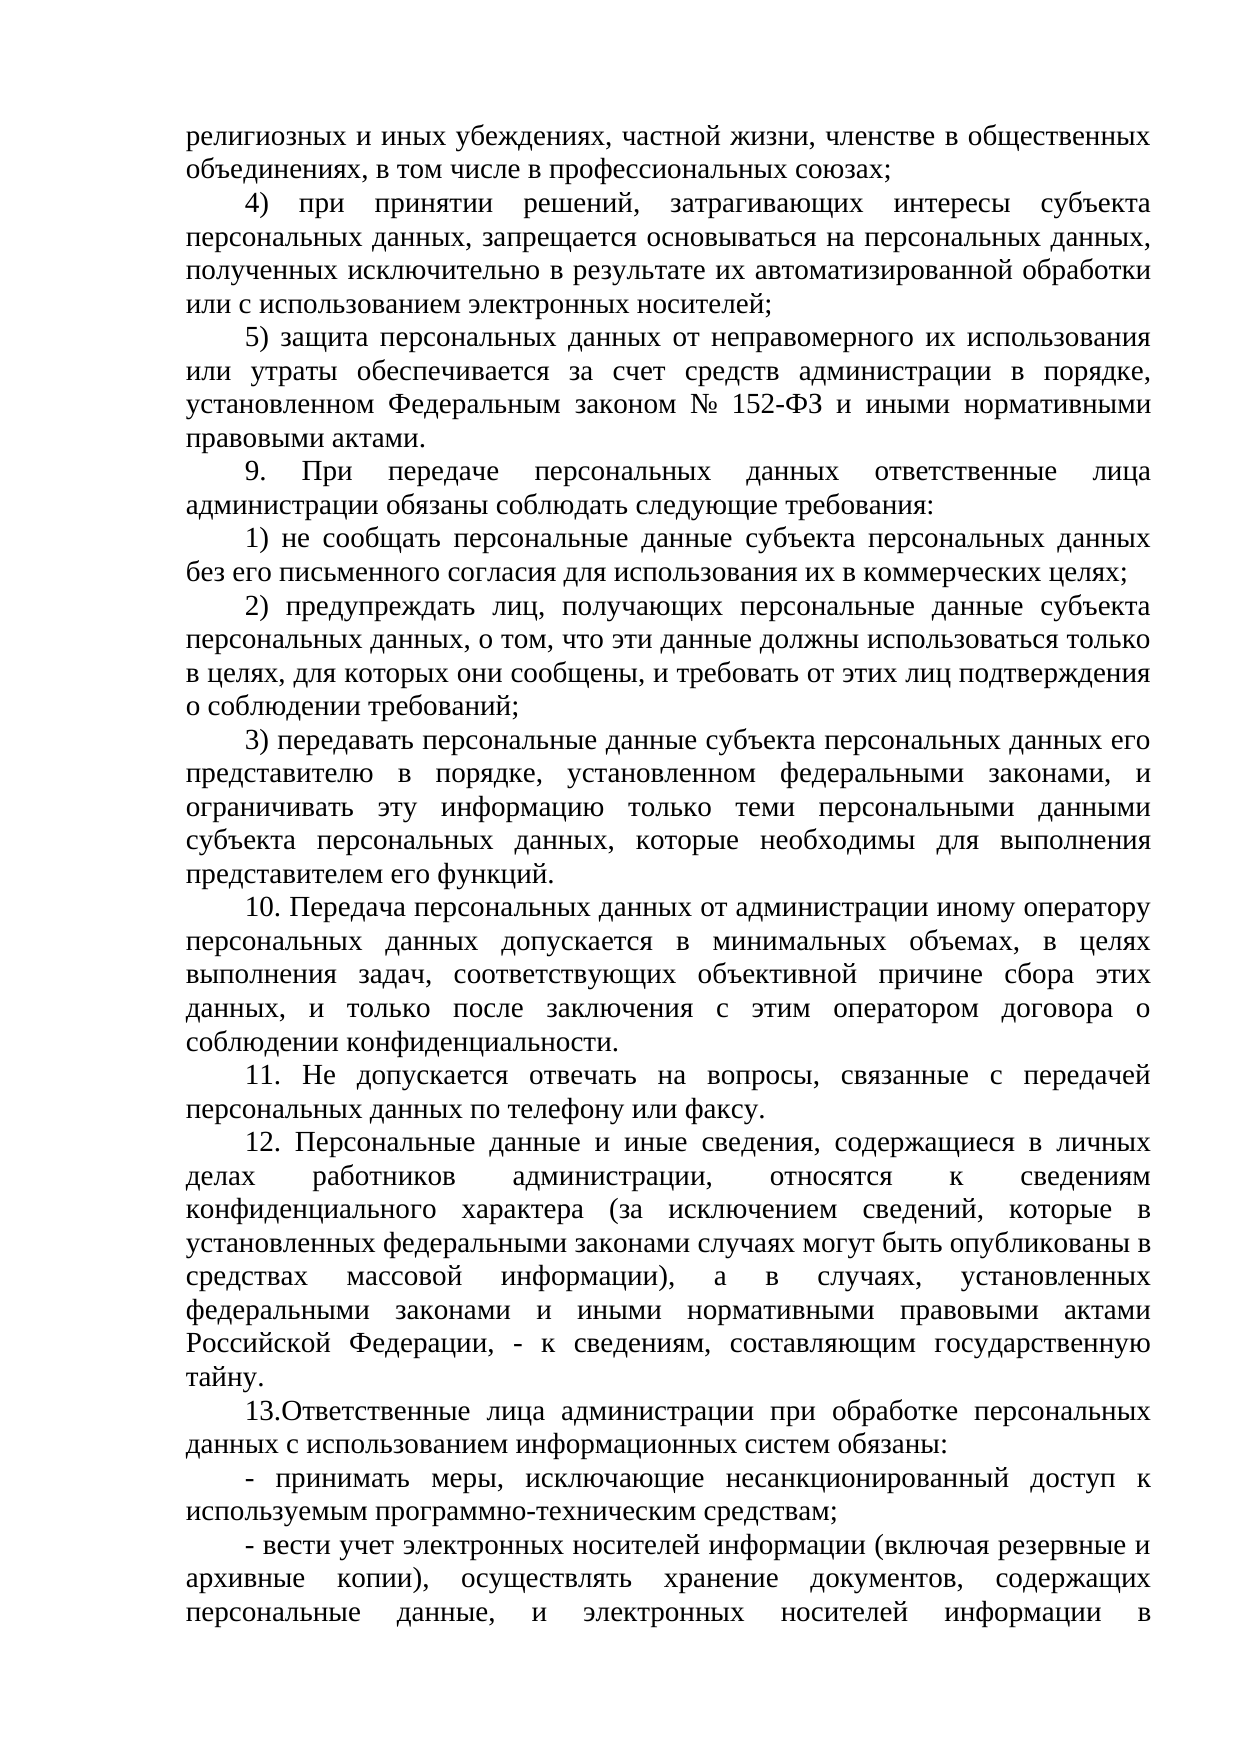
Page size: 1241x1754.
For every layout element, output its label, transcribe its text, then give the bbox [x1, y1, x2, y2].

text 3) передавать персональные данные субъекта персональных данных его представителю в порядке, установленном федеральными законами, и ограничивать эту информацию только теми персональными данными субъекта персональных данных, которые необходимы для выполнения представителем его функций. [186, 722, 1152, 889]
text 2) предупреждать лиц, получающих персональные данные субъекта персональных данных, о том, что эти данные должны использоваться только в целях, для которых они сообщены, и требовать от этих лиц подтверждения о соблюдении требований; [186, 588, 1152, 722]
text 4) при принятии решений, затрагивающих интересы субъекта персональных данных, запрещается основываться на персональных данных, полученных исключительно в результате их автоматизированной обработки или с использованием электронных носителей; [186, 185, 1152, 319]
text 5) защита персональных данных от неправомерного их использования или утраты обеспечивается за счет средств администрации в порядке, установленном Федеральным законом № 152-ФЗ и иными нормативными правовыми актами. [186, 319, 1152, 453]
text 11. Не допускается отвечать на вопросы, связанные с передачей персональных данных по телефону или факсу. [186, 1057, 1152, 1124]
text 12. Персональные данные и иные сведения, содержащиеся в личных делах работников администрации, относятся к сведениям конфиденциального характера (за исключением сведений, которые в установленных федеральными законами случаях могут быть опубликованы в средствах массовой информации), а в случаях, установленных федеральными законами и иными нормативными правовыми актами Российской Федерации, - к сведениям, составляющим государственную тайну. [186, 1124, 1152, 1393]
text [186, 118, 1152, 185]
text 13.Ответственные лица администрации при обработке персональных данных с использованием информационных систем обязаны: [186, 1393, 1152, 1460]
text - принимать меры, исключающие несанкционированный доступ к используемым программно-техническим средствам; [186, 1460, 1152, 1527]
text 1) не сообщать персональные данные субъекта персональных данных без его письменного согласия для использования их в коммерческих целях; [186, 521, 1152, 588]
text 9. При передаче персональных данных ответственные лица администрации обязаны соблюдать следующие требования: [186, 453, 1152, 521]
text 10. Передача персональных данных от администрации иному оператору персональных данных допускается в минимальных объемах, в целях выполнения задач, соответствующих объективной причине сбора этих данных, и только после заключения с этим оператором договора о соблюдении конфиденциальности. [186, 889, 1152, 1057]
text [186, 1527, 1152, 1627]
